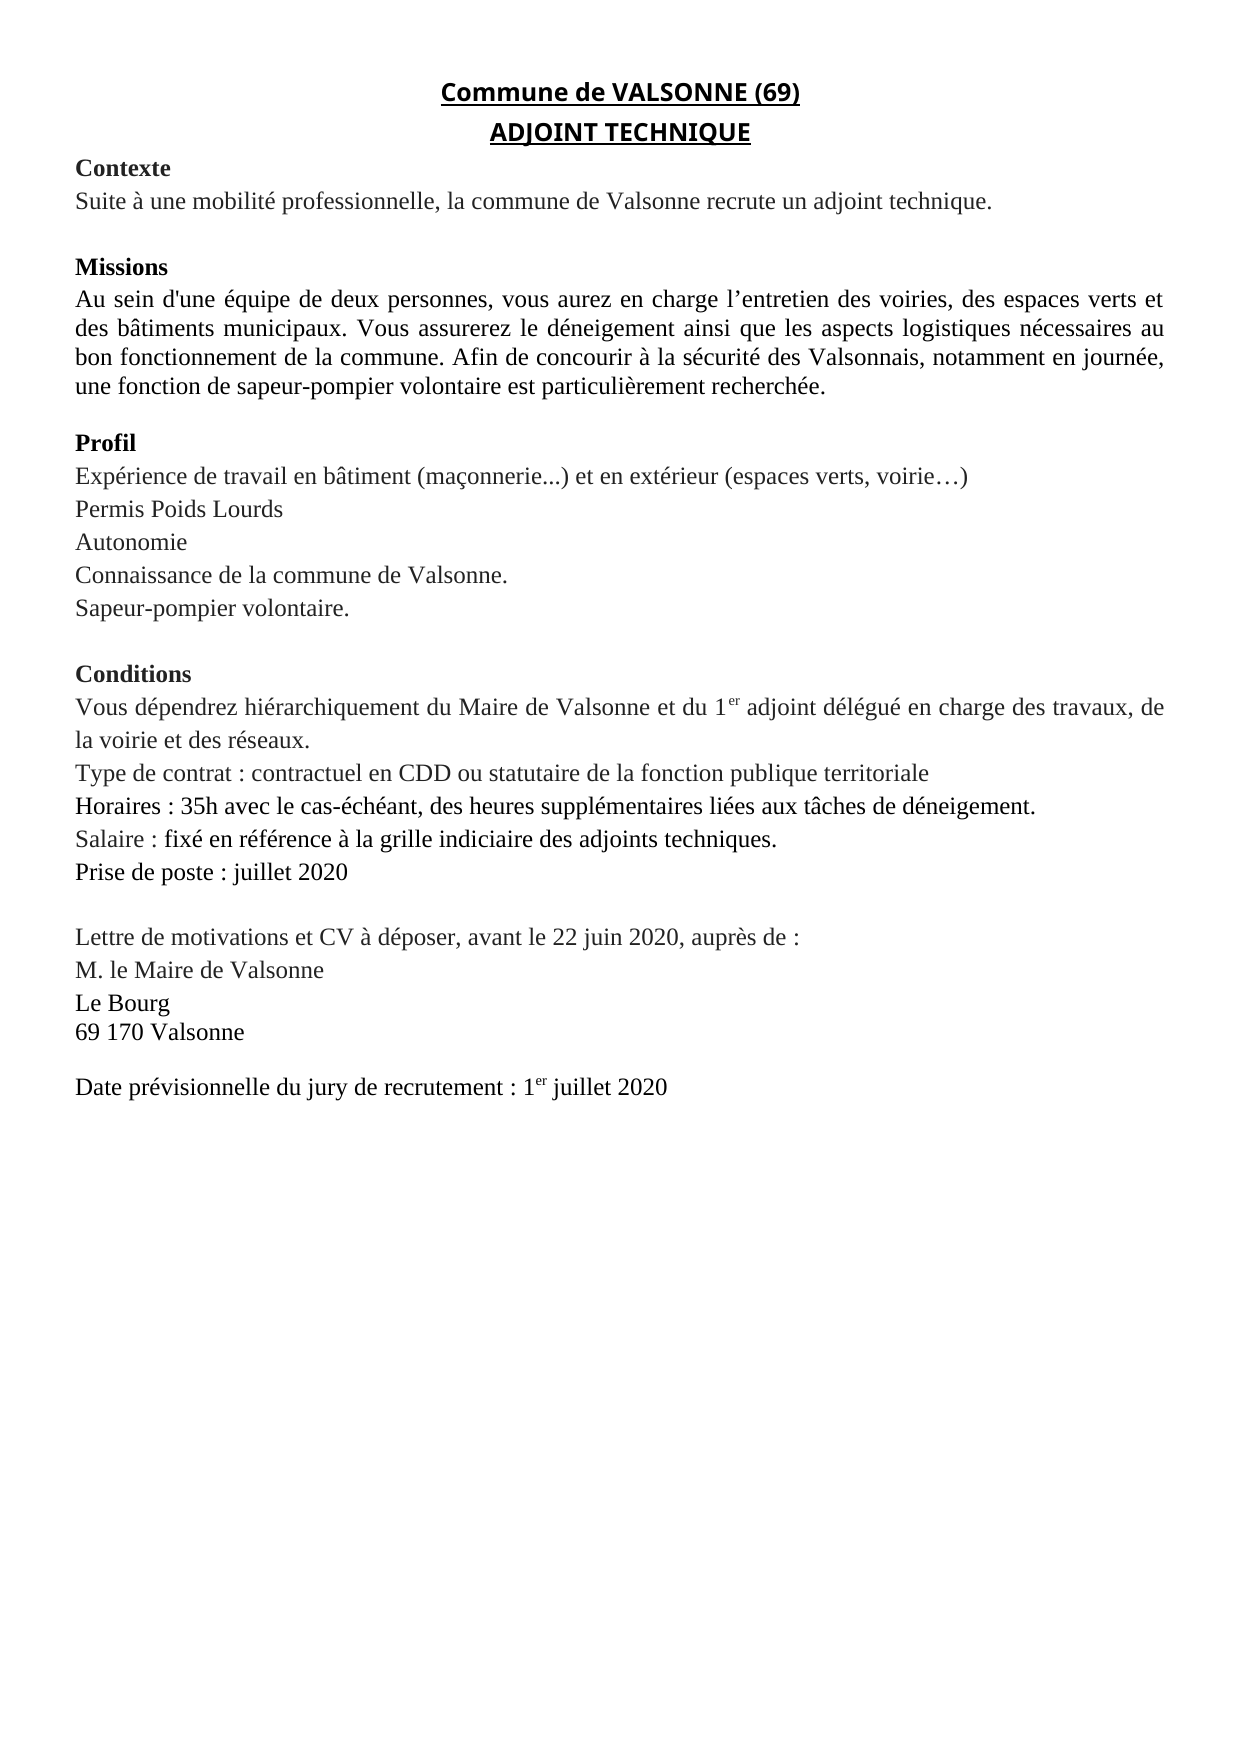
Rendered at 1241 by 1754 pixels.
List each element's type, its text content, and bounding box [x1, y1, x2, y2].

text Type de contrat : contractuel en CDD ou statutaire de la fonction publique territoriale [75, 758, 1165, 786]
text 69 170 Valsonne [75, 1017, 1165, 1046]
text Horaires : 35h avec le cas-échéant, des heures supplémentaires liées aux tâches de déneigement. [75, 791, 1165, 819]
text Au sein d'une équipe de deux personnes, vous aurez en charge l’entretien des voiries, des espaces verts et des bâtiments municipaux. Vous assurerez le déneigement ainsi que les aspects logistiques nécessaires au bon fonctionnement de la commune. Afin de concourir à la sécurité des Valsonnais, notamment en journée, une fonction de sapeur-pompier volontaire est particulièrement recherchée. [75, 284, 1165, 399]
text Le Bourg [75, 988, 1165, 1017]
text M. le Maire de Valsonne [75, 955, 1165, 984]
text Conditions [75, 659, 1165, 687]
text ADJOINT TECHNIQUE [75, 114, 1165, 148]
text Expérience de travail en bâtiment (maçonnerie...) et en extérieur (espaces verts, voirie…) [75, 461, 1165, 490]
subtitle Missions [75, 252, 1165, 280]
text Contexte [75, 153, 1165, 182]
text Date prévisionnelle du jury de recrutement : 1er juillet 2020 [75, 1072, 1165, 1101]
text Vous dépendrez hiérarchiquement du Maire de Valsonne et du 1er adjoint délégué en charge des travaux, de la voirie et des réseaux. [75, 692, 1165, 753]
text Commune de VALSONNE (69) [75, 75, 1165, 109]
text Salaire : fixé en référence à la grille indiciaire des adjoints techniques. [75, 824, 1165, 852]
text Connaissance de la commune de Valsonne. [75, 560, 1165, 589]
text Suite à une mobilité professionnelle, la commune de Valsonne recrute un adjoint technique. [75, 186, 1165, 215]
text Profil [75, 428, 1165, 457]
text Permis Poids Lourds [75, 494, 1165, 523]
text Lettre de motivations et CV à déposer, avant le 22 juin 2020, auprès de : [75, 922, 1165, 951]
text Sapeur-pompier volontaire. [75, 593, 1165, 622]
text Prise de poste : juillet 2020 [75, 857, 1165, 886]
text Autonomie [75, 527, 1165, 556]
